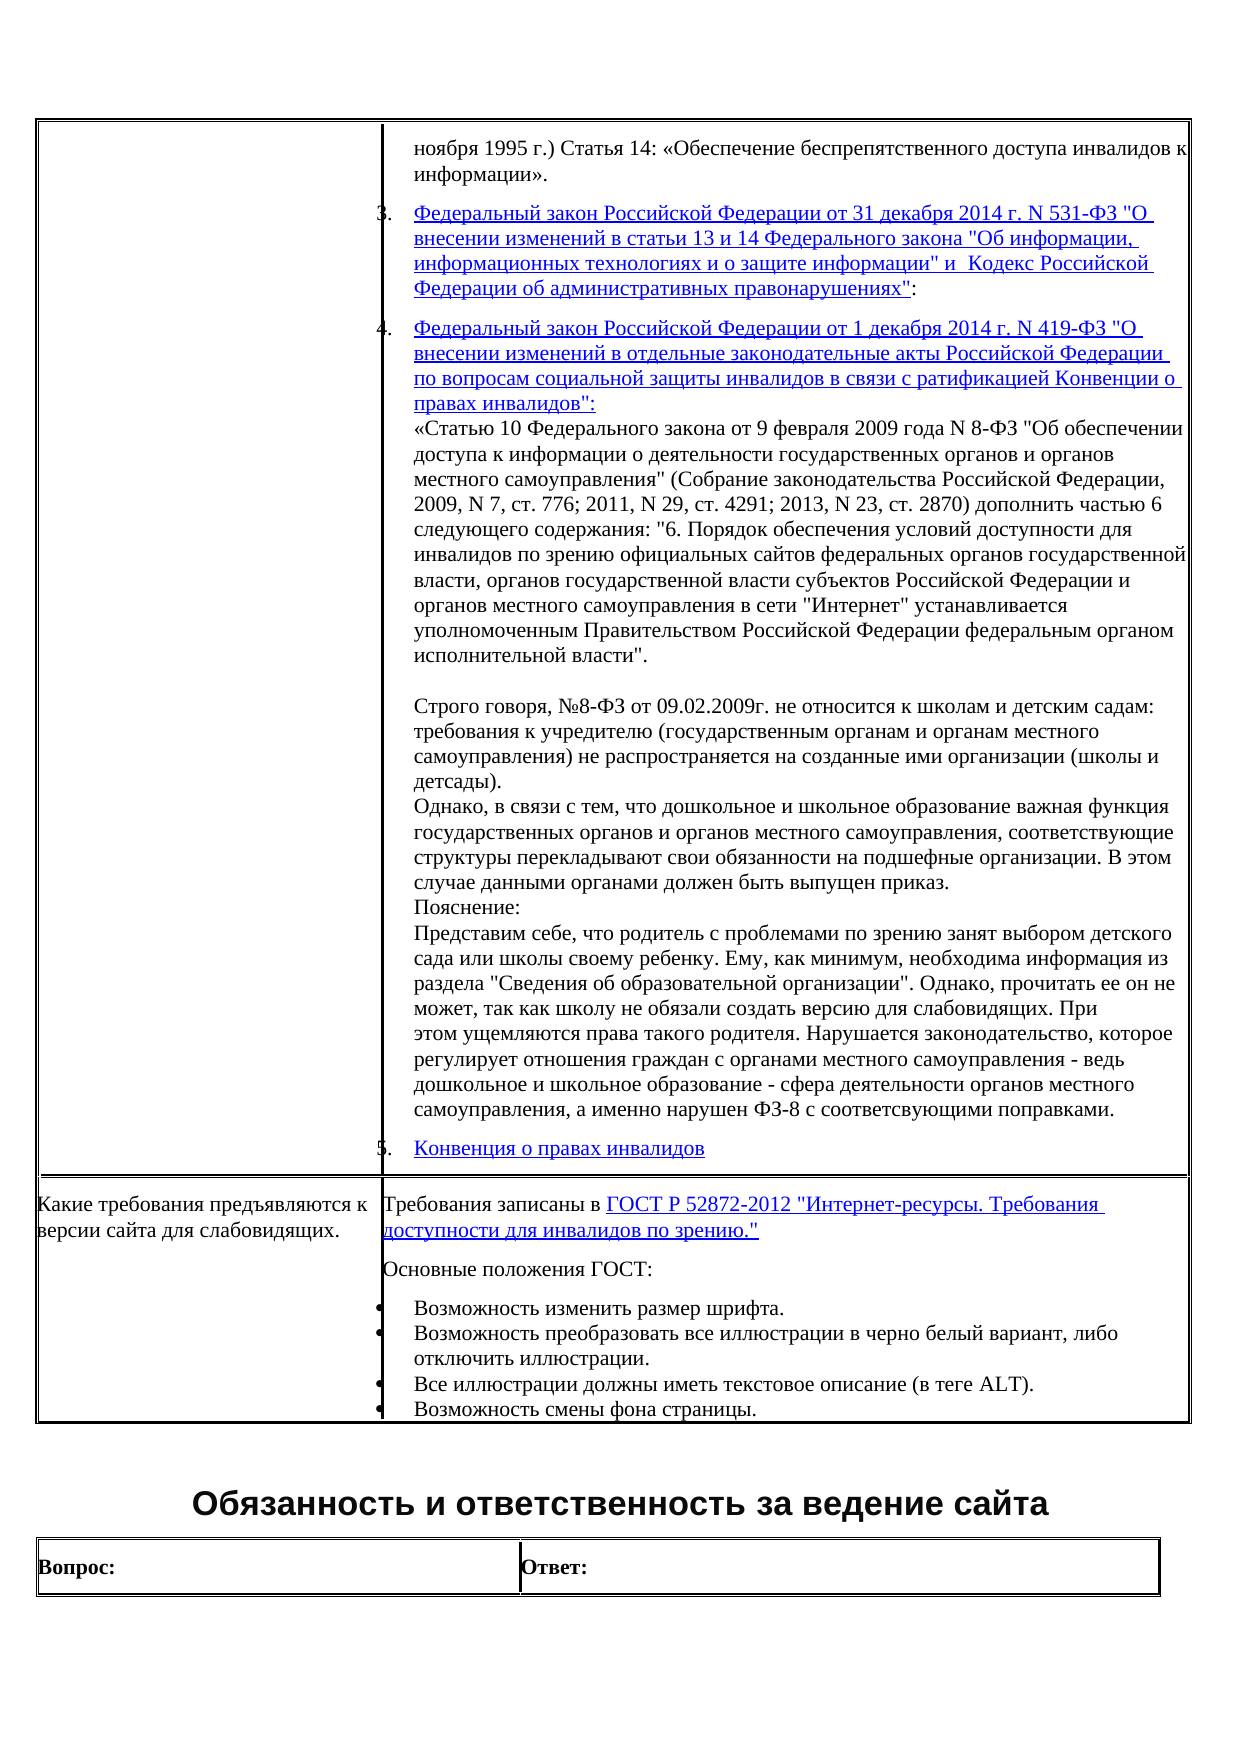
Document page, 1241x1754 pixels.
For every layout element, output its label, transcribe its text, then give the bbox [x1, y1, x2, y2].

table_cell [382, 122, 1188, 1174]
table_cell Какие требования предъявляются к версии сайта для слабовидящих. [39, 1174, 382, 1421]
table_cell Требования записаны в ГОСТ Р 52872-2012 "Интернет-ресурсы. Требования доступности для инвалидов по зрению." Основные положения ГОСТ: Возможность изменить размер шрифта. Возможность преобразовать все иллюстрации в черно белый вариант, либо отключить иллюстрации. Все иллюстрации должны иметь текстовое описание (в теге ALT). Возможность смены фона страницы. [382, 1174, 1189, 1421]
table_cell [39, 122, 382, 1174]
table_header Вопрос: [39, 1540, 520, 1593]
text Обязанность и ответственность за ведение сайта [44, 1483, 1196, 1523]
table_header Ответ: [520, 1540, 1158, 1593]
